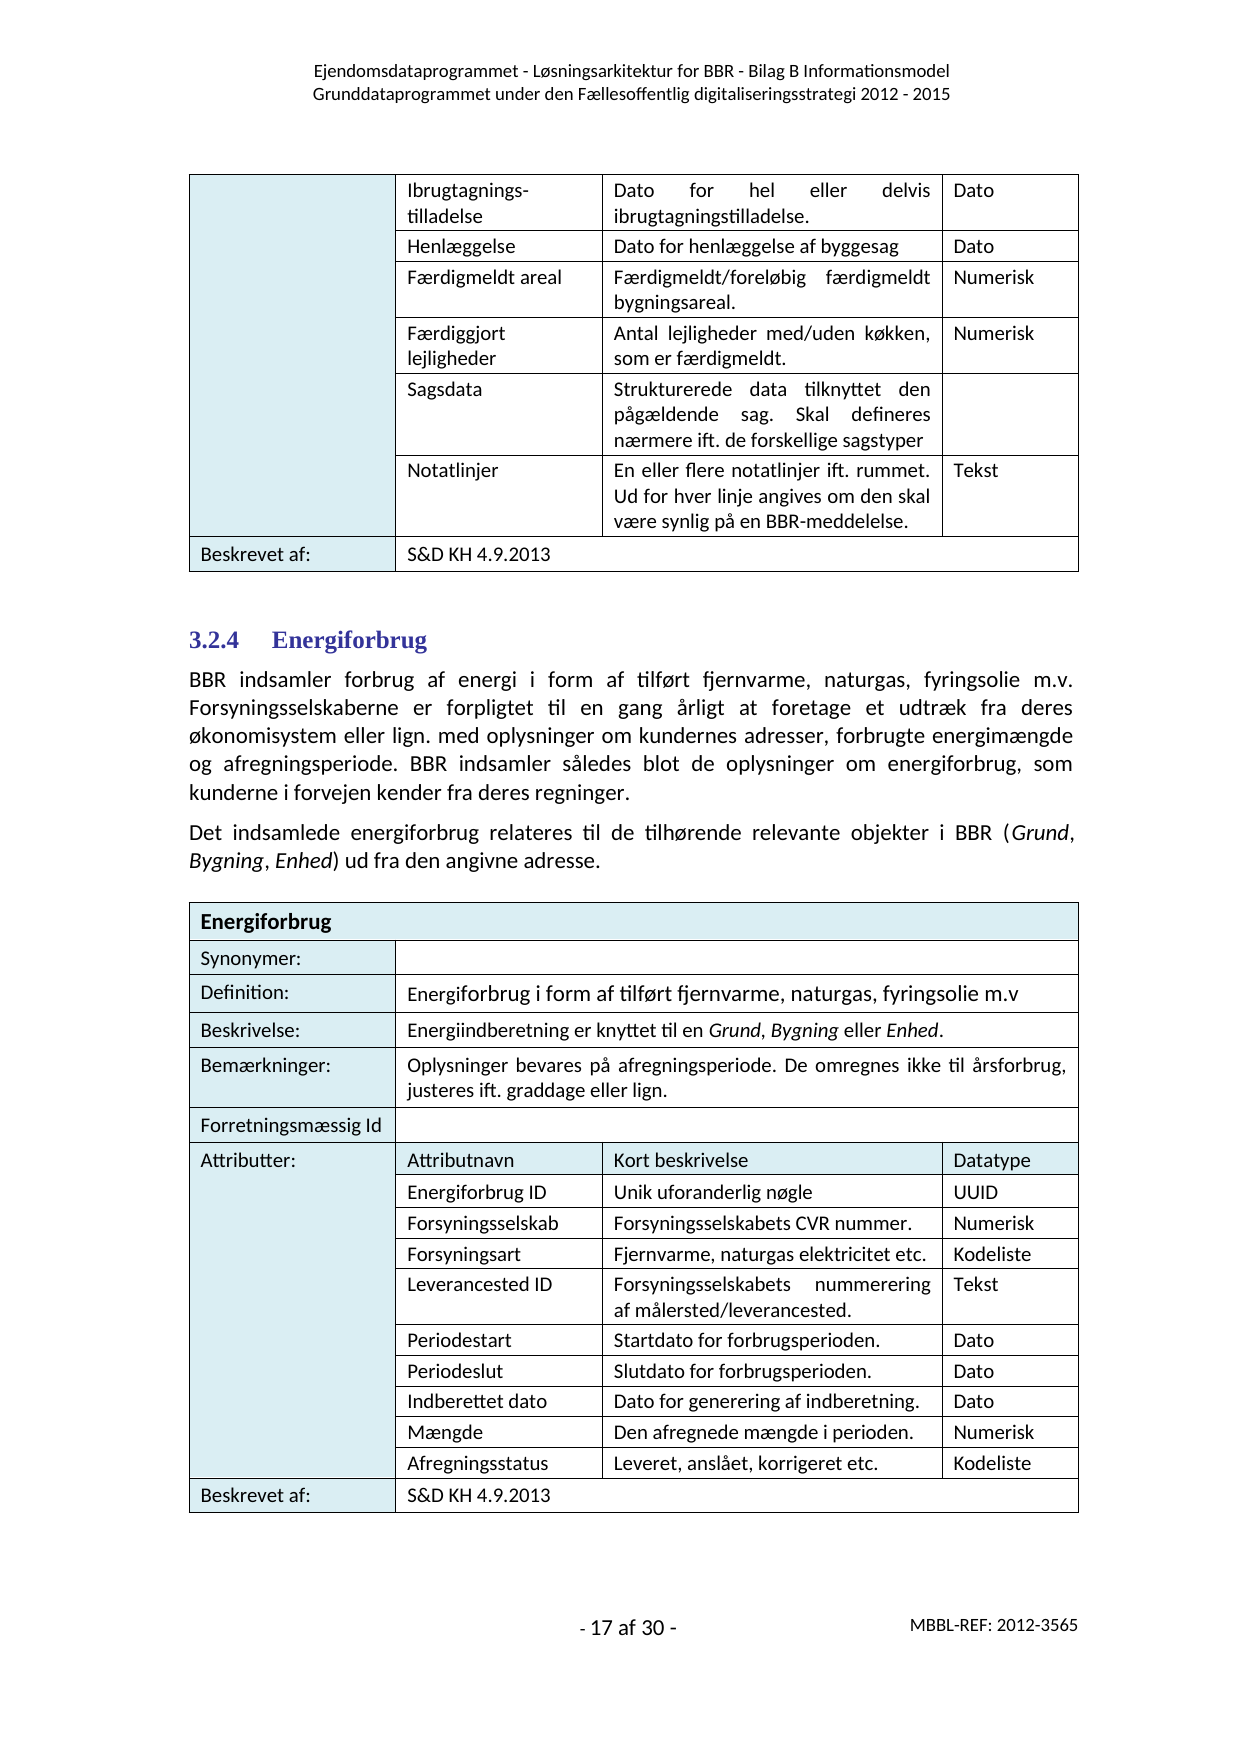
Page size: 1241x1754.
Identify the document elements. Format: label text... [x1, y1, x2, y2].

table_cell Forsyningsart [396, 1239, 602, 1268]
table_cell Færdigmeldt areal [396, 262, 602, 317]
table_cell Dato for hel eller delvis ibrugtagningstilladelse. [603, 175, 942, 230]
table_cell Oplysninger bevares på afregningsperiode. De omregnes ikke til årsforbrug, justeres ift. graddage eller lign. [396, 1048, 1078, 1107]
table_cell Afregningsstatus [396, 1448, 602, 1477]
table_cell Færdiggjort lejligheder [396, 318, 602, 373]
table_cell Periodestart [396, 1325, 602, 1355]
table_cell Kodeliste [943, 1448, 1078, 1477]
table_cell Tekst [943, 456, 1078, 536]
text BBR indsamler forbrug af energi i form af tilført fjernvarme, naturgas, fyringsolie m.v. Forsyningsselskaberne er forpligtet til en gang årligt at foretage et udtræk fra deres økonomisystem eller lign. med oplysninger om kundernes adresser, forbrugte energimængde og afregningsperiode. BBR indsamler således blot de oplysninger om energiforbrug, som kunderne i forvejen kender fra deres regninger. [189, 666, 1075, 806]
table_cell Kort beskrivelse [603, 1143, 942, 1174]
table_header Energiforbrug [190, 903, 1078, 939]
table_cell Ibrugtagnings-tilladelse [396, 175, 602, 230]
table_cell Antal lejligheder med/uden køkken, som er færdigmeldt. [603, 318, 942, 373]
table_cell Den afregnede mængde i perioden. [603, 1417, 942, 1447]
table_cell Numerisk [943, 1208, 1078, 1238]
table_cell S&D KH 4.9.2013 [396, 537, 1078, 571]
table_cell Unik uforanderlig nøgle [603, 1175, 942, 1207]
table_cell Notatlinjer [396, 456, 602, 536]
table_cell Mængde [396, 1417, 602, 1447]
table_cell Beskrevet af: [190, 537, 395, 571]
table_cell Numerisk [943, 1417, 1078, 1447]
table_cell Attributnavn [396, 1143, 602, 1174]
table_cell Indberettet dato [396, 1387, 602, 1416]
table_cell Energiindberetning er knyttet til en Grund, Bygning eller Enhed. [396, 1013, 1078, 1047]
table_cell Datatype [943, 1143, 1078, 1174]
table_cell Periodeslut [396, 1356, 602, 1386]
text Det indsamlede energiforbrug relateres til de tilhørende relevante objekter i BBR (Grund, Bygning, Enhed) ud fra den angivne adresse. [189, 818, 1075, 874]
table_cell Leverancested ID [396, 1269, 602, 1324]
table_cell Dato [943, 1325, 1078, 1355]
table_cell Beskrivelse: [190, 1013, 395, 1047]
table_cell UUID [943, 1175, 1078, 1207]
table_cell Dato for henlæggelse af byggesag [603, 231, 942, 261]
table_cell Bemærkninger: [190, 1048, 395, 1107]
table_cell Numerisk [943, 318, 1078, 373]
table_cell [396, 1108, 1078, 1142]
table_cell Energiforbrug ID [396, 1175, 602, 1207]
table_cell Kodeliste [943, 1239, 1078, 1268]
table_cell Startdato for forbrugsperioden. [603, 1325, 942, 1355]
subtitle Energiforbrug [189, 625, 1075, 653]
table_cell Strukturerede data tilknyttet den pågældende sag. Skal defineres nærmere ift. de forskellige sagstyper [603, 374, 942, 454]
table_cell Dato [943, 1356, 1078, 1386]
table_cell Færdigmeldt/foreløbig færdigmeldt bygningsareal. [603, 262, 942, 317]
table_cell Dato [943, 1387, 1078, 1416]
table_cell Sagsdata [396, 374, 602, 454]
table_cell Forsyningsselskabets CVR nummer. [603, 1208, 942, 1238]
table_cell Slutdato for forbrugsperioden. [603, 1356, 942, 1386]
table_cell [396, 941, 1078, 974]
table_cell Beskrevet af: [190, 1479, 395, 1512]
table_cell Dato for generering af indberetning. [603, 1387, 942, 1416]
table_cell Numerisk [943, 262, 1078, 317]
table_cell Synonymer: [190, 941, 395, 974]
table_cell En eller flere notatlinjer ift. rummet. Ud for hver linje angives om den skal være synlig på en BBR-meddelelse. [603, 456, 942, 536]
table_cell S&D KH 4.9.2013 [396, 1479, 1078, 1512]
table_cell Forsyningsselskabets nummerering af målersted/leverancested. [603, 1269, 942, 1324]
table_cell Forsyningsselskab [396, 1208, 602, 1238]
table_cell Attributter: [190, 1143, 395, 1477]
table_cell Tekst [943, 1269, 1078, 1324]
table_cell Henlæggelse [396, 231, 602, 261]
table_cell Fjernvarme, naturgas elektricitet etc. [603, 1239, 942, 1268]
table_cell Definition: [190, 975, 395, 1012]
table_cell Forretningsmæssig Id [190, 1108, 395, 1142]
table_cell Energiforbrug i form af tilført fjernvarme, naturgas, fyringsolie m.v [396, 975, 1078, 1012]
table_cell Dato [943, 175, 1078, 230]
table_cell [943, 374, 1078, 454]
table_cell Leveret, anslået, korrigeret etc. [603, 1448, 942, 1477]
table_cell Dato [943, 231, 1078, 261]
